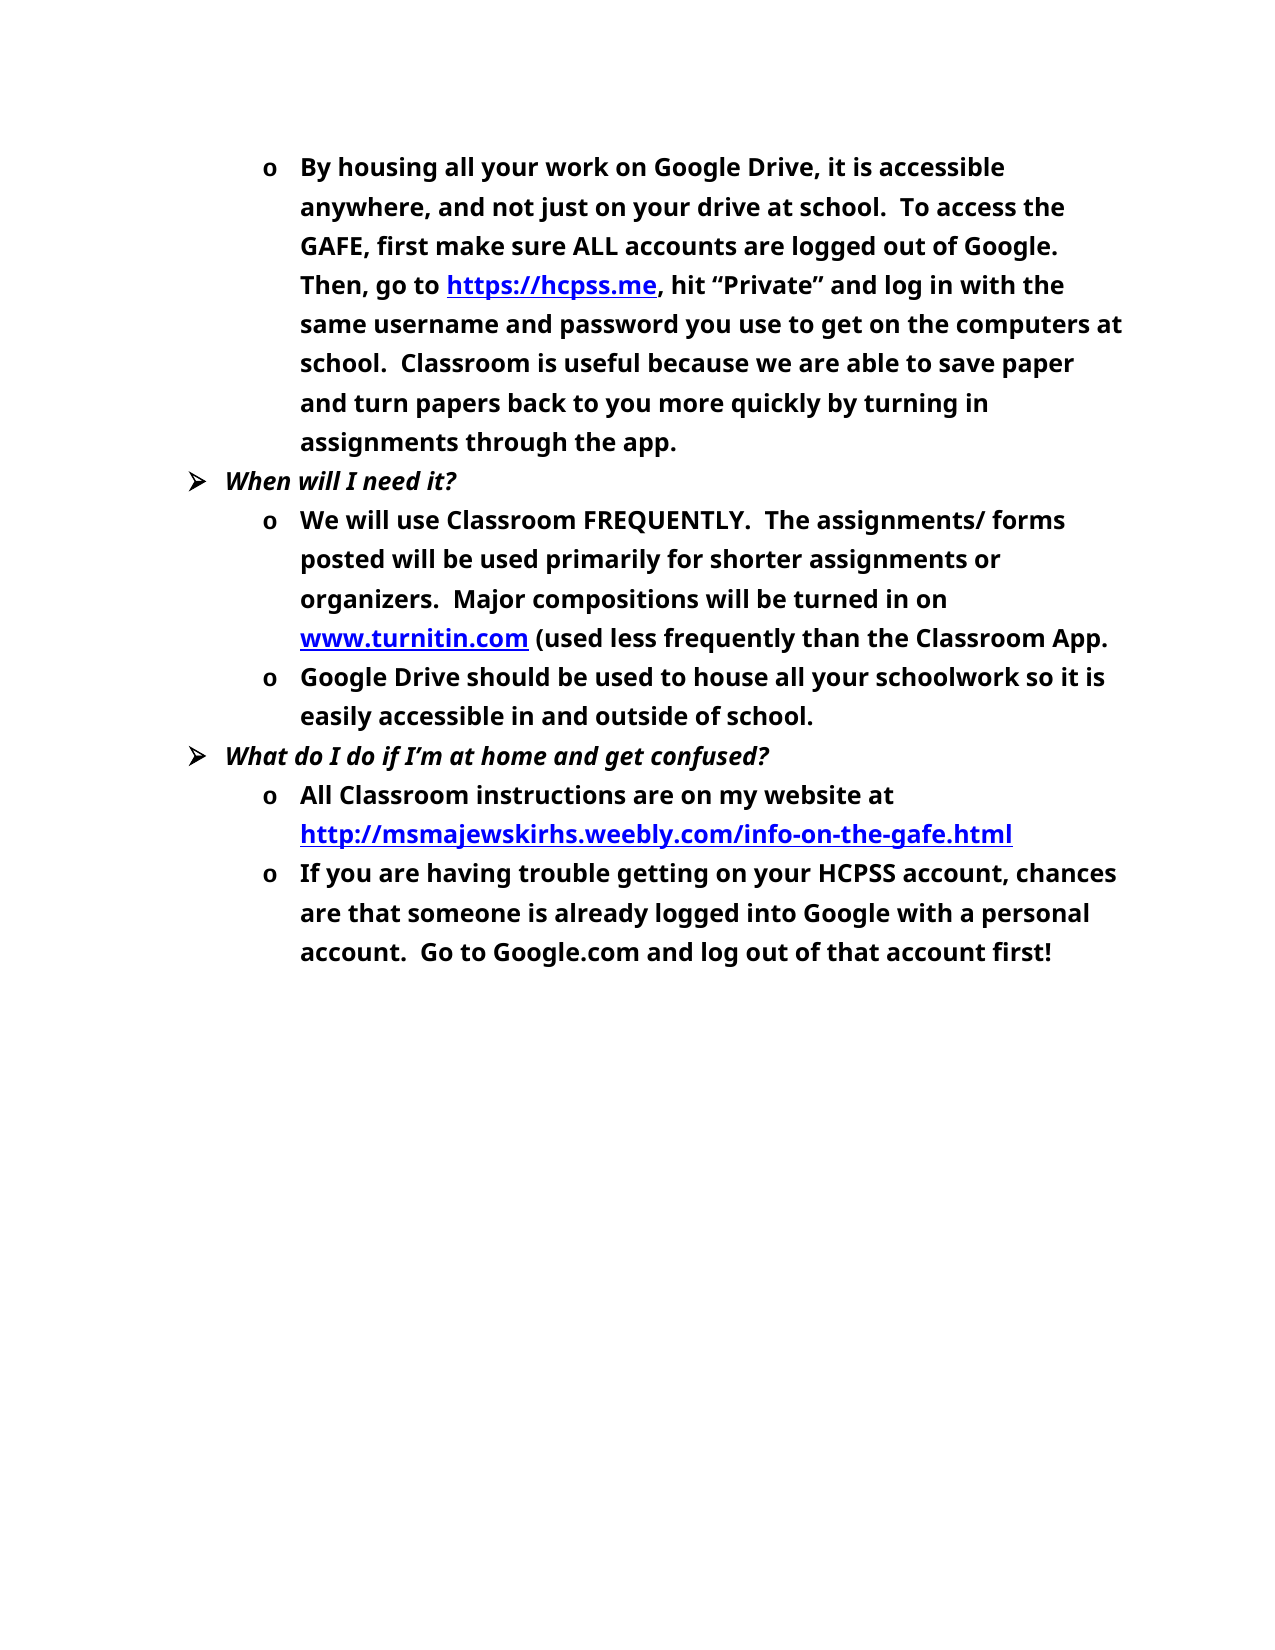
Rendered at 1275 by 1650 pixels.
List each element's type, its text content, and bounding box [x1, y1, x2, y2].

list All Classroom instructions are on my website at http://msmajewskirhs.weebly.com/info-on-the-gafe.html [262, 777, 1125, 851]
list Google Drive should be used to house all your schoolwork so it is easily accessible in and outside of school. [262, 659, 1125, 733]
list What do I do if I’m at home and get confused? [187, 738, 1125, 772]
list If you are having trouble getting on your HCPSS account, chances are that someone is already logged into Google with a personal account. Go to Google.com and log out of that account first! [262, 856, 1125, 968]
list By housing all your work on Google Drive, it is accessible anywhere, and not just on your drive at school. To access the GAFE, first make sure ALL accounts are logged out of Google. Then, go to https://hcpss.me, hit “Private” and log in with the same username and password you use to get on the computers at school. Classroom is useful because we are able to save paper and turn papers back to you more quickly by turning in assignments through the app. [262, 150, 1125, 458]
list We will use Classroom FREQUENTLY. The assignments/ forms posted will be used primarily for shorter assignments or organizers. Major compositions will be turned in on www.turnitin.com (used less frequently than the Classroom App. [262, 503, 1125, 654]
list When will I need it? [187, 463, 1125, 498]
